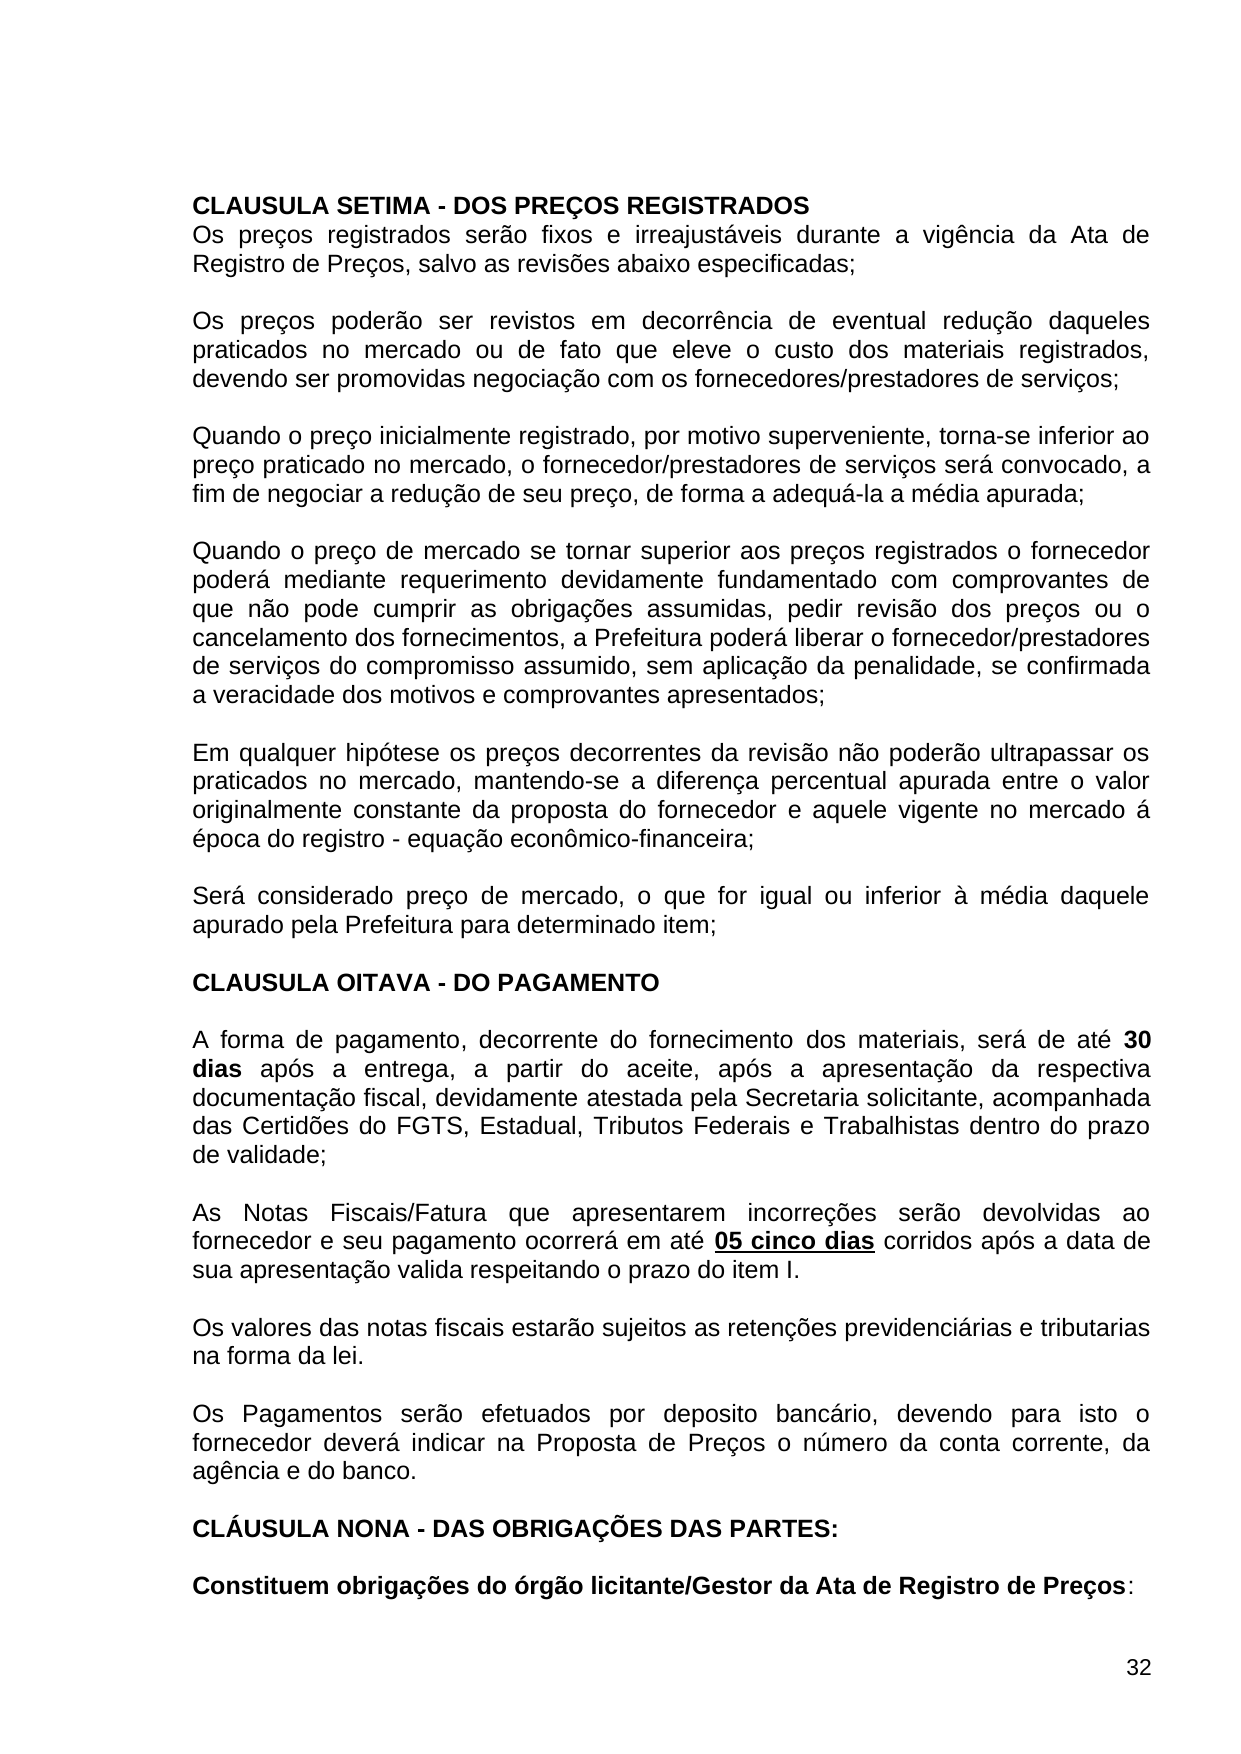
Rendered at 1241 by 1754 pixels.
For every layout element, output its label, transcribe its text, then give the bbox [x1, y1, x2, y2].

text Quando o preço de mercado se tornar superior aos preços registrados o fornecedor poderá mediante requerimento devidamente fundamentado com comprovantes de que não pode cumprir as obrigações assumidas, pedir revisão dos preços ou o cancelamento dos fornecimentos, a Prefeitura poderá liberar o fornecedor/prestadores de serviços do compromisso assumido, sem aplicação da penalidade, se confirmada a veracidade dos motivos e comprovantes apresentados; [192, 536, 1152, 709]
text A forma de pagamento, decorrente do fornecimento dos materiais, será de até 30 dias após a entrega, a partir do aceite, após a apresentação da respectiva documentação fiscal, devidamente atestada pela Secretaria solicitante, acompanhada das Certidões do FGTS, Estadual, Tributos Federais e Trabalhistas dentro do prazo de validade; [192, 1025, 1152, 1169]
text CLAUSULA SETIMA - DOS PREÇOS REGISTRADOS [192, 191, 1152, 220]
text Em qualquer hipótese os preços decorrentes da revisão não poderão ultrapassar os praticados no mercado, mantendo-se a diferença percentual apurada entre o valor originalmente constante da proposta do fornecedor e aquele vigente no mercado á época do registro - equação econômico-financeira; [192, 738, 1152, 853]
text Os preços poderão ser revistos em decorrência de eventual redução daqueles praticados no mercado ou de fato que eleve o custo dos materiais registrados, devendo ser promovidas negociação com os fornecedores/prestadores de serviços; [192, 306, 1152, 393]
text As Notas Fiscais/Fatura que apresentarem incorreções serão devolvidas ao fornecedor e seu pagamento ocorrerá em até 05 cinco dias corridos após a data de sua apresentação valida respeitando o prazo do item I. [192, 1198, 1152, 1284]
text Os valores das notas fiscais estarão sujeitos as retenções previdenciárias e tributarias na forma da lei. [192, 1313, 1152, 1370]
text CLÁUSULA NONA - DAS OBRIGAÇÕES DAS PARTES: [192, 1514, 1152, 1543]
text Os Pagamentos serão efetuados por deposito bancário, devendo para isto o fornecedor deverá indicar na Proposta de Preços o número da conta corrente, da agência e do banco. [192, 1399, 1152, 1485]
text CLAUSULA OITAVA - DO PAGAMENTO [192, 968, 1152, 996]
text Constituem obrigações do órgão licitante/Gestor da Ata de Registro de Preços: [192, 1571, 1152, 1600]
text Os preços registrados serão fixos e irreajustáveis durante a vigência da Ata de Registro de Preços, salvo as revisões abaixo especificadas; [192, 220, 1152, 278]
text Será considerado preço de mercado, o que for igual ou inferior à média daquele apurado pela Prefeitura para determinado item; [192, 881, 1152, 939]
text Quando o preço inicialmente registrado, por motivo superveniente, torna-se inferior ao preço praticado no mercado, o fornecedor/prestadores de serviços será convocado, a fim de negociar a redução de seu preço, de forma a adequá-la a média apurada; [192, 421, 1152, 508]
